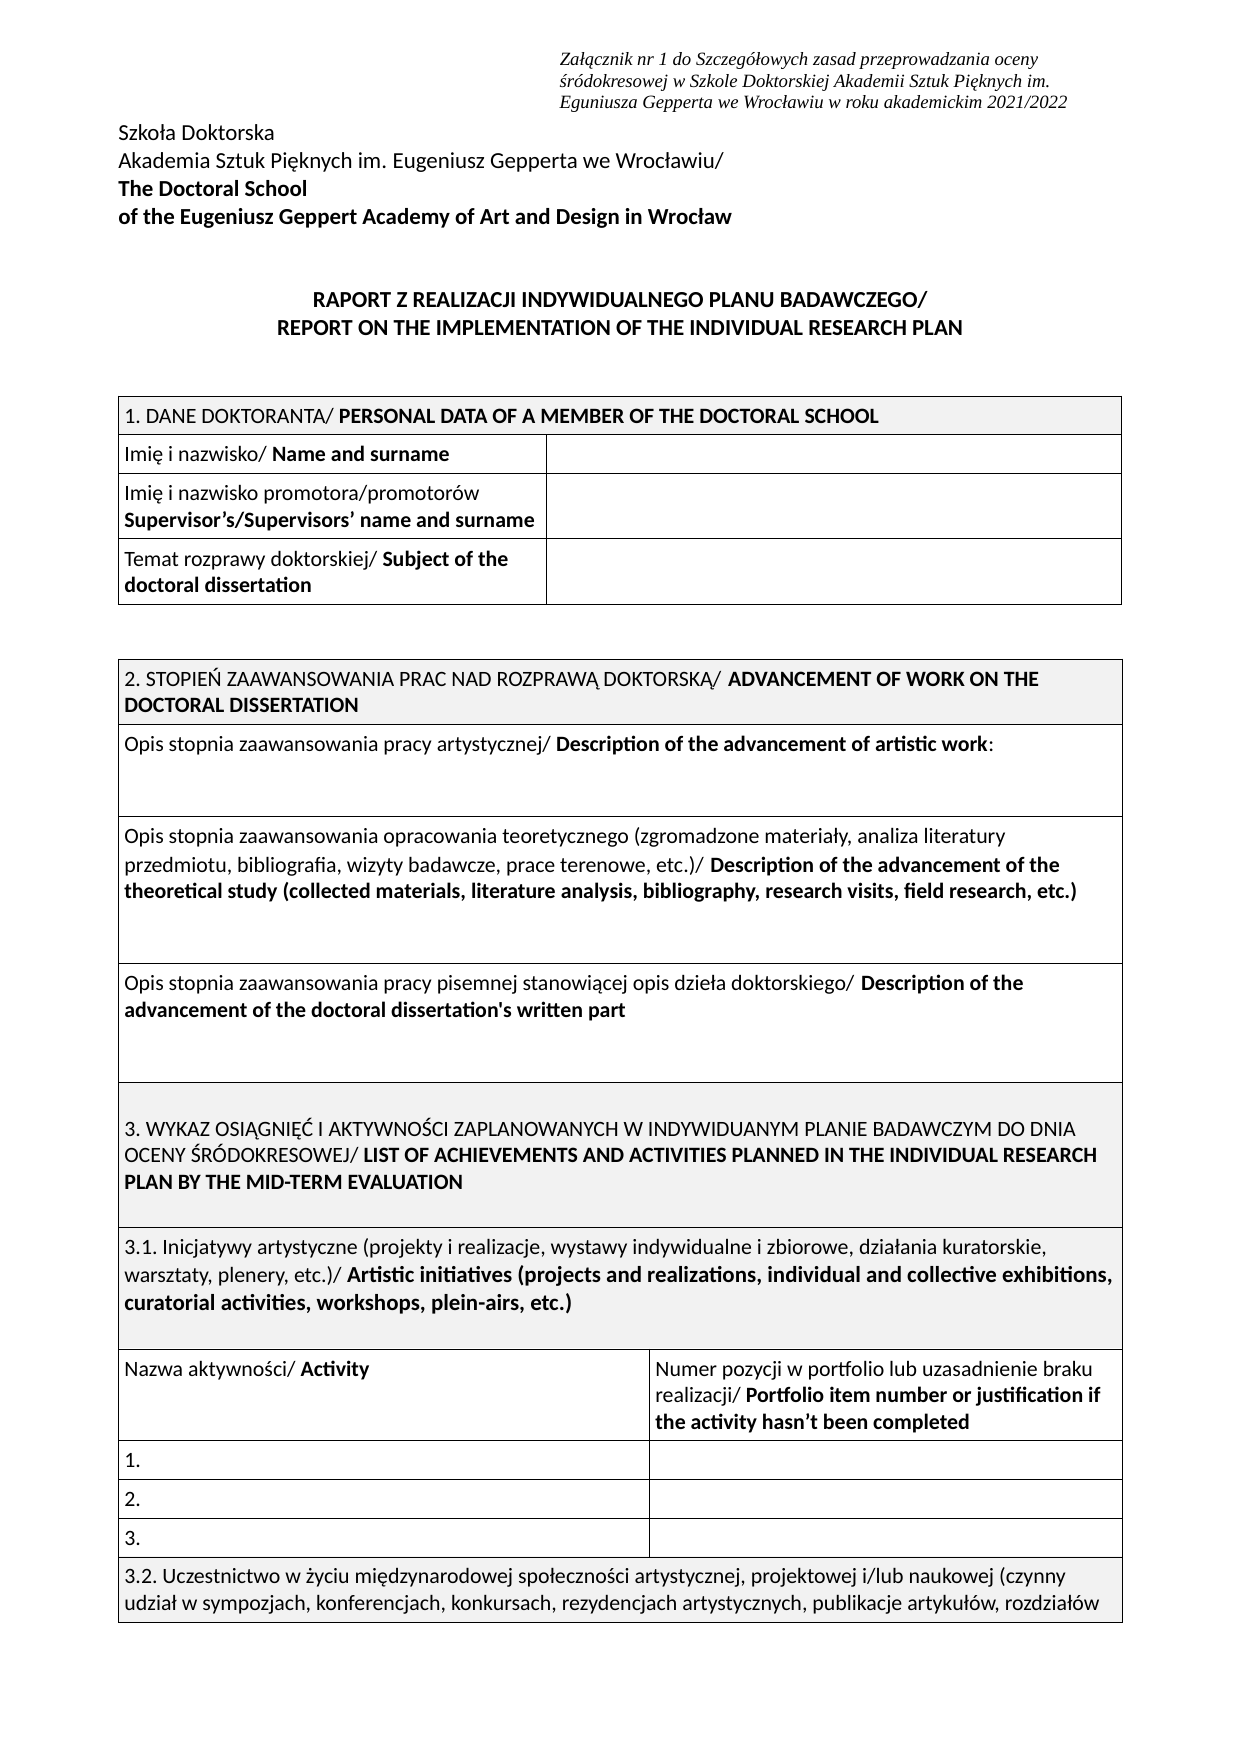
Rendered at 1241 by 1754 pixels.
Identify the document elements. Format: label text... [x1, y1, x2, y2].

table_header 2. STOPIEŃ ZAAWANSOWANIA PRAC NAD ROZPRAWĄ DOKTORSKĄ/ ADVANCEMENT OF WORK ON THE DOCTORAL DISSERTATION [119, 660, 1122, 724]
table_cell Temat rozprawy doktorskiej/ Subject of the doctoral dissertation [119, 539, 546, 604]
table_cell 3. [119, 1519, 649, 1556]
table_cell Numer pozycji w portfolio lub uzasadnienie braku realizacji/ Portfolio item number or justification if the activity hasn’t been completed [650, 1350, 1122, 1440]
table_cell [650, 1441, 1122, 1479]
table_cell [650, 1519, 1122, 1556]
text Akademia Sztuk Pięknych im. Eugeniusz Gepperta we Wrocławiu/ [118, 146, 1122, 174]
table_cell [119, 1558, 1122, 1622]
table_cell [650, 1480, 1122, 1518]
table_header 1. DANE DOKTORANTA/ PERSONAL DATA OF A MEMBER OF THE DOCTORAL SCHOOL [119, 397, 1121, 434]
text REPORT ON THE IMPLEMENTATION OF THE INDIVIDUAL RESEARCH PLAN [118, 313, 1122, 341]
table_cell Imię i nazwisko/ Name and surname [119, 435, 546, 473]
text of the Eugeniusz Geppert Academy of Art and Design in Wrocław [118, 202, 1122, 230]
table_cell Opis stopnia zaawansowania pracy artystycznej/ Description of the advancement of artistic work: [119, 725, 1122, 816]
table_cell [547, 474, 1121, 538]
text Szkoła Doktorska [118, 118, 1122, 146]
table_cell [547, 435, 1121, 473]
table_cell 3. WYKAZ OSIĄGNIĘĆ I AKTYWNOŚCI ZAPLANOWANYCH W INDYWIDUANYM PLANIE BADAWCZYM DO DNIA OCENY ŚRÓDOKRESOWEJ/ LIST OF ACHIEVEMENTS AND ACTIVITIES PLANNED IN THE INDIVIDUAL RESEARCH PLAN BY THE MID-TERM EVALUATION [119, 1083, 1122, 1227]
table_cell 1. [119, 1441, 649, 1479]
table_cell [547, 539, 1121, 604]
table_cell Opis stopnia zaawansowania pracy pisemnej stanowiącej opis dzieła doktorskiego/ Description of the advancement of the doctoral dissertation's written part [119, 964, 1122, 1082]
table_cell 3.1. Inicjatywy artystyczne (projekty i realizacje, wystawy indywidualne i zbiorowe, działania kuratorskie, warsztaty, plenery, etc.)/ Artistic initiatives (projects and realizations, individual and collective exhibitions, curatorial activities, workshops, plein-airs, etc.) [119, 1228, 1122, 1348]
table_cell Nazwa aktywności/ Activity [119, 1350, 649, 1440]
table_cell 2. [119, 1480, 649, 1518]
text RAPORT Z REALIZACJI INDYWIDUALNEGO PLANU BADAWCZEGO/ [118, 285, 1122, 313]
table_cell Imię i nazwisko promotora/promotorów Supervisor’s/Supervisors’ name and surname [119, 474, 546, 538]
table_cell Opis stopnia zaawansowania opracowania teoretycznego (zgromadzone materiały, analiza literatury przedmiotu, bibliografia, wizyty badawcze, prace terenowe, etc.)/ Description of the advancement of the theoretical study (collected materials, literature analysis, bibliography, research visits, field research, etc.) [119, 817, 1122, 963]
text The Doctoral School [118, 174, 1122, 202]
